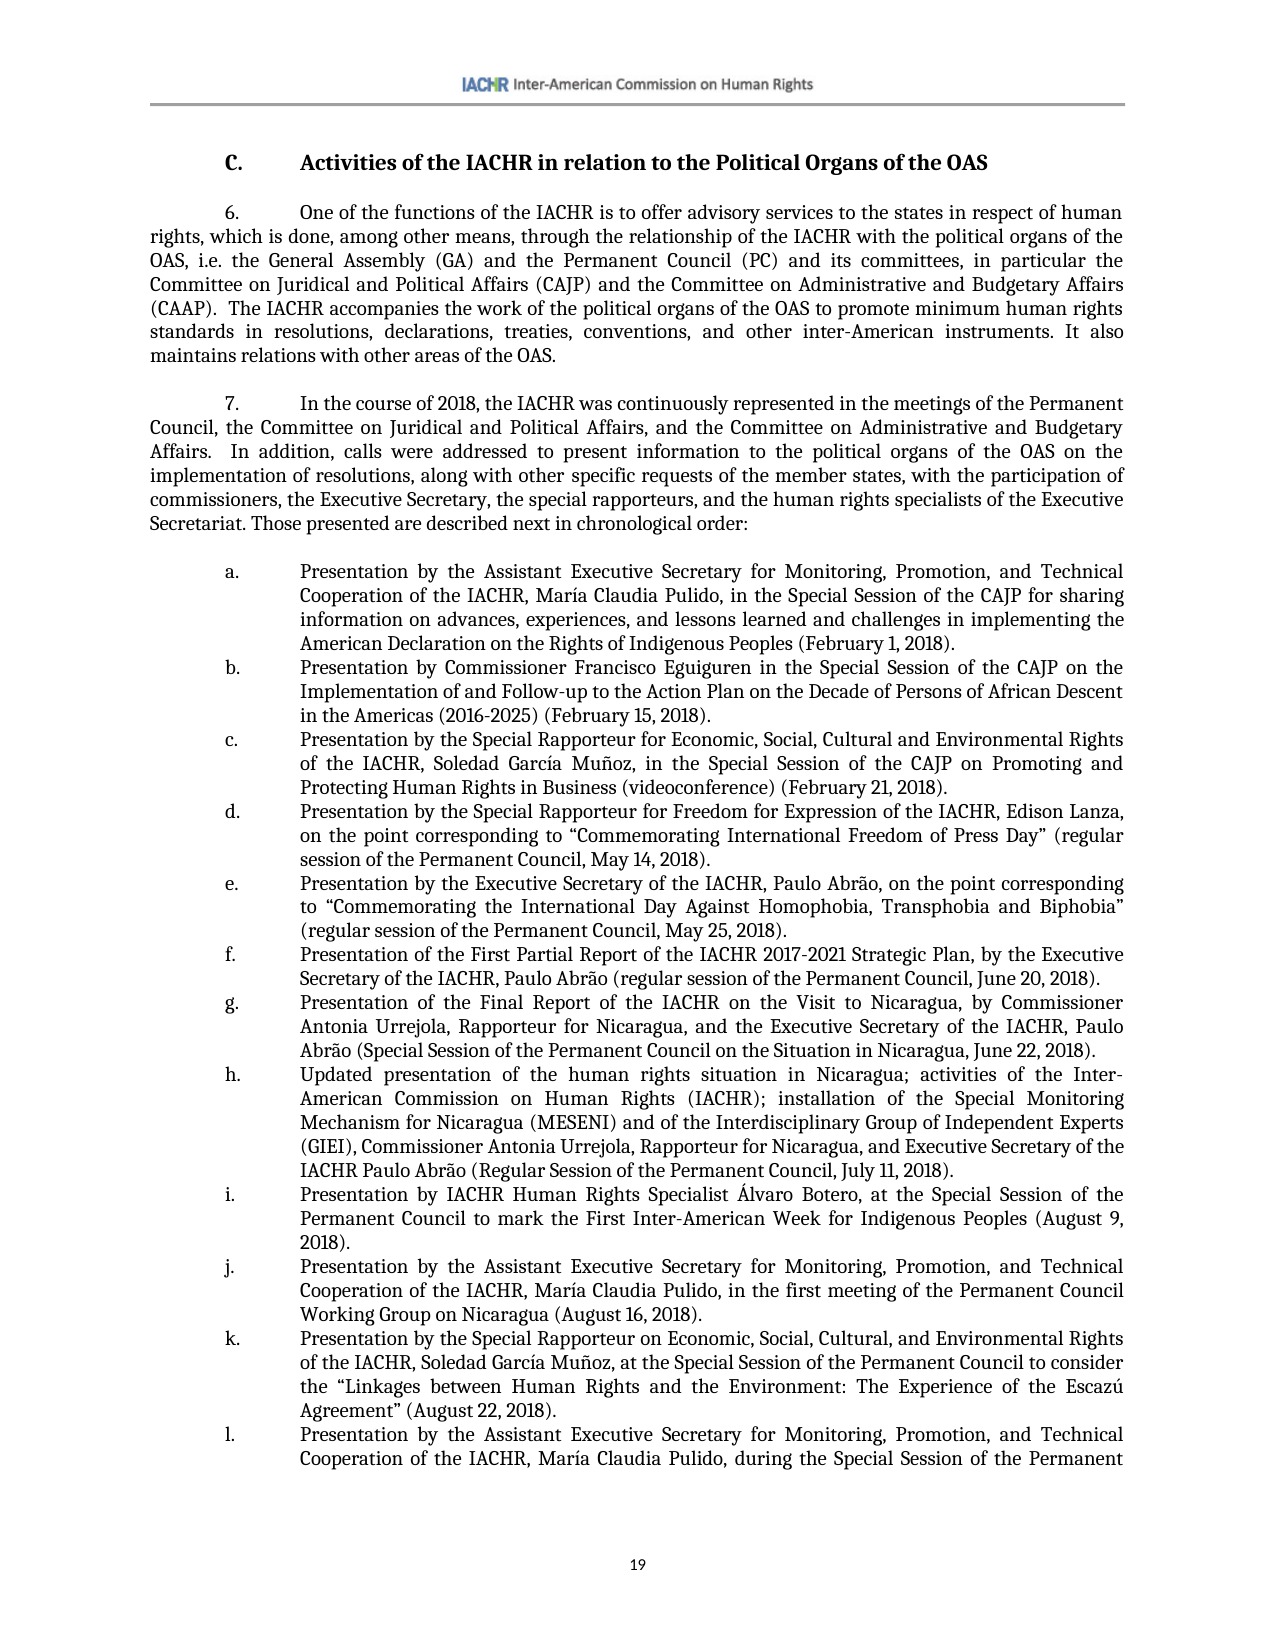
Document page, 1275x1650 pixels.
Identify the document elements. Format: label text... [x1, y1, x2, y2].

list Presentation by the Executive Secretary of the IACHR, Paulo Abrão, on the point corresponding to “Commemorating the International Day Against Homophobia, Transphobia and Biphobia” (regular session of the Permanent Council, May 25, 2018). [225, 871, 1125, 943]
list Presentation by the Special Rapporteur for Economic, Social, Cultural and Environmental Rights of the IACHR, Soledad García Muñoz, in the Special Session of the CAJP on Promoting and Protecting Human Rights in Business (videoconference) (February 21, 2018). [225, 727, 1125, 799]
list Presentation by the Special Rapporteur for Freedom for Expression of the IACHR, Edison Lanza, on the point corresponding to “Commemorating International Freedom of Press Day” (regular session of the Permanent Council, May 14, 2018). [225, 799, 1125, 871]
list In the course of 2018, the IACHR was continuously represented in the meetings of the Permanent Council, the Committee on Juridical and Political Affairs, and the Committee on Administrative and Budgetary Affairs. In addition, calls were addressed to present information to the political organs of the OAS on the implementation of resolutions, along with other specific requests of the member states, with the participation of commissioners, the Executive Secretary, the special rapporteurs, and the human rights specialists of the Executive Secretariat. Those presented are described next in chronological order: [150, 392, 1125, 536]
picture [450, 75, 825, 94]
subtitle Activities of the IACHR in relation to the Political Organs of the OAS [150, 150, 1125, 176]
list Presentation by Commissioner Francisco Eguiguren in the Special Session of the CAJP on the Implementation of and Follow-up to the Action Plan on the Decade of Persons of African Descent in the Americas (2016-2025) (February 15, 2018). [225, 656, 1125, 727]
list Presentation of the Final Report of the IACHR on the Visit to Nicaragua, by Commissioner Antonia Urrejola, Rapporteur for Nicaragua, and the Executive Secretary of the IACHR, Paulo Abrão (Special Session of the Permanent Council on the Situation in Nicaragua, June 22, 2018). [225, 991, 1125, 1063]
list Updated presentation of the human rights situation in Nicaragua; activities of the Inter-American Commission on Human Rights (IACHR); installation of the Special Monitoring Mechanism for Nicaragua (MESENI) and of the Interdisciplinary Group of Independent Experts (GIEI), Commissioner Antonia Urrejola, Rapporteur for Nicaragua, and Executive Secretary of the IACHR Paulo Abrão (Regular Session of the Permanent Council, July 11, 2018). [225, 1063, 1125, 1183]
list Presentation by the Assistant Executive Secretary for Monitoring, Promotion, and Technical Cooperation of the IACHR, María Claudia Pulido, in the first meeting of the Permanent Council Working Group on Nicaragua (August 16, 2018). [225, 1254, 1125, 1326]
list Presentation by the Assistant Executive Secretary for Monitoring, Promotion, and Technical Cooperation of the IACHR, María Claudia Pulido, in the Special Session of the CAJP for sharing information on advances, experiences, and lessons learned and challenges in implementing the American Declaration on the Rights of Indigenous Peoples (February 1, 2018). [225, 560, 1125, 656]
list Presentation by the Special Rapporteur on Economic, Social, Cultural, and Environmental Rights of the IACHR, Soledad García Muñoz, at the Special Session of the Permanent Council to consider the “Linkages between Human Rights and the Environment: The Experience of the Escazú Agreement” (August 22, 2018). [225, 1326, 1125, 1422]
list Presentation by IACHR Human Rights Specialist Álvaro Botero, at the Special Session of the Permanent Council to mark the First Inter-American Week for Indigenous Peoples (August 9, 2018). [225, 1183, 1125, 1254]
list Presentation of the First Partial Report of the IACHR 2017-2021 Strategic Plan, by the Executive Secretary of the IACHR, Paulo Abrão (regular session of the Permanent Council, June 20, 2018). [225, 943, 1125, 991]
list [225, 1422, 1125, 1470]
list One of the functions of the IACHR is to offer advisory services to the states in respect of human rights, which is done, among other means, through the relationship of the IACHR with the political organs of the OAS, i.e. the General Assembly (GA) and the Permanent Council (PC) and its committees, in particular the Committee on Juridical and Political Affairs (CAJP) and the Committee on Administrative and Budgetary Affairs (CAAP). The IACHR accompanies the work of the political organs of the OAS to promote minimum human rights standards in resolutions, declarations, treaties, conventions, and other inter-American instruments. It also maintains relations with other areas of the OAS. [150, 200, 1125, 368]
